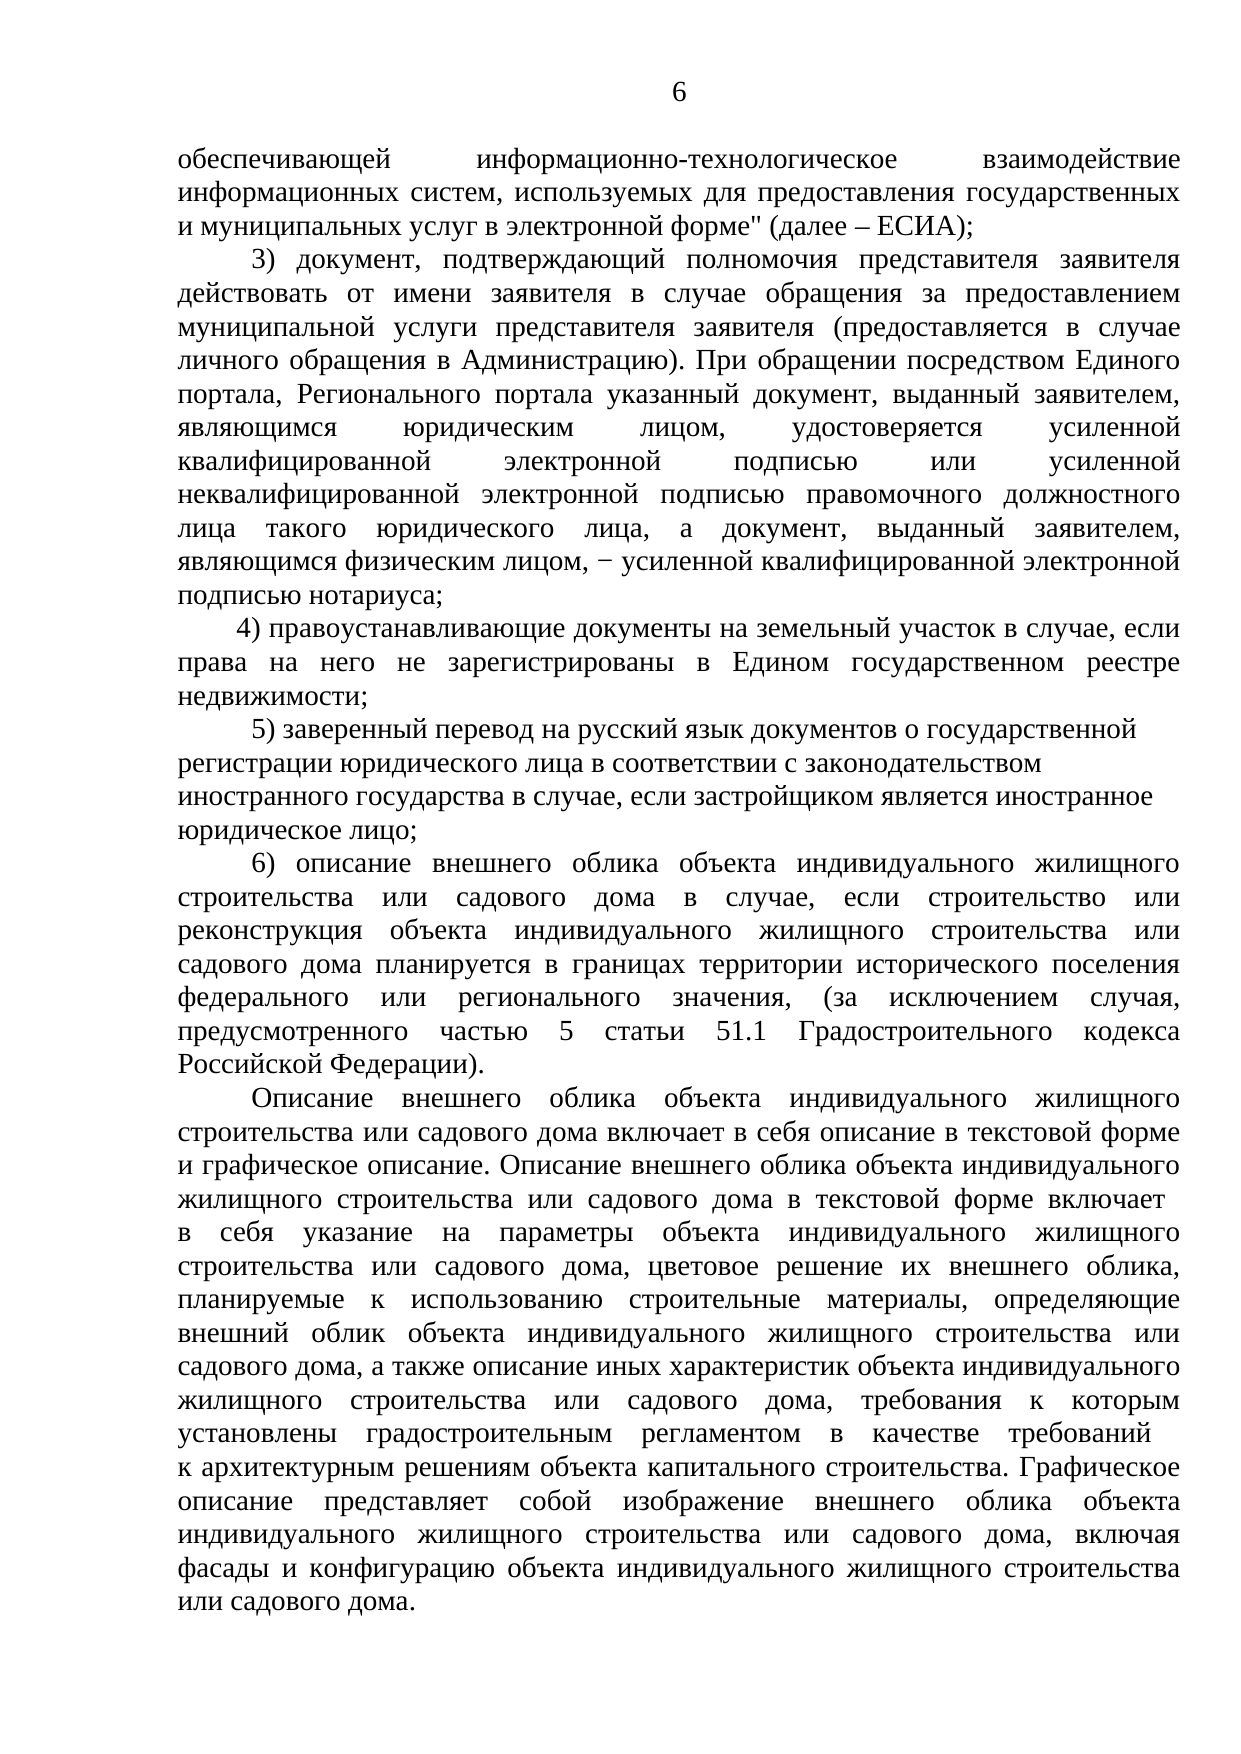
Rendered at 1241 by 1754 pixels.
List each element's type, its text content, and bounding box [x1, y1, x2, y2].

text 3) документ, подтверждающий полномочия представителя заявителя действовать от имени заявителя в случае обращения за предоставлением муниципальной услуги представителя заявителя (предоставляется в случае личного обращения в Администрацию). При обращении посредством Единого портала, Регионального портала указанный документ, выданный заявителем, являющимся юридическим лицом, удостоверяется усиленной квалифицированной электронной подписью или усиленной неквалифицированной электронной подписью правомочного должностного лица такого юридического лица, а документ, выданный заявителем, являющимся физическим лицом, − усиленной квалифицированной электронной подписью нотариуса; [177, 242, 1181, 611]
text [177, 141, 1181, 242]
text 4) правоустанавливающие документы на земельный участок в случае, если права на него не зарегистрированы в Едином государственном реестре недвижимости; [177, 611, 1181, 711]
text 5) заверенный перевод на русский язык документов о государственной регистрации юридического лица в соответствии с законодательством иностранного государства в случае, если застройщиком является иностранное юридическое лицо; [177, 711, 1181, 845]
text Описание внешнего облика объекта индивидуального жилищного строительства или садового дома включает в себя описание в текстовой форме и графическое описание. Описание внешнего облика объекта индивидуального жилищного строительства или садового дома в текстовой форме включает в себя указание на параметры объекта индивидуального жилищного строительства или садового дома, цветовое решение их внешнего облика, планируемые к использованию строительные материалы, определяющие внешний облик объекта индивидуального жилищного строительства или садового дома, а также описание иных характеристик объекта индивидуального жилищного строительства или садового дома, требования к которым установлены градостроительным регламентом в качестве требований к архитектурным решениям объекта капитального строительства. Графическое описание представляет собой изображение внешнего облика объекта индивидуального жилищного строительства или садового дома, включая фасады и конфигурацию объекта индивидуального жилищного строительства или садового дома. [177, 1080, 1181, 1617]
text 6) описание внешнего облика объекта индивидуального жилищного строительства или садового дома в случае, если строительство или реконструкция объекта индивидуального жилищного строительства или садового дома планируется в границах территории исторического поселения федерального или регионального значения, (за исключением случая, предусмотренного частью 5 статьи 51.1 Градостроительного кодекса Российской Федерации). [177, 845, 1181, 1080]
